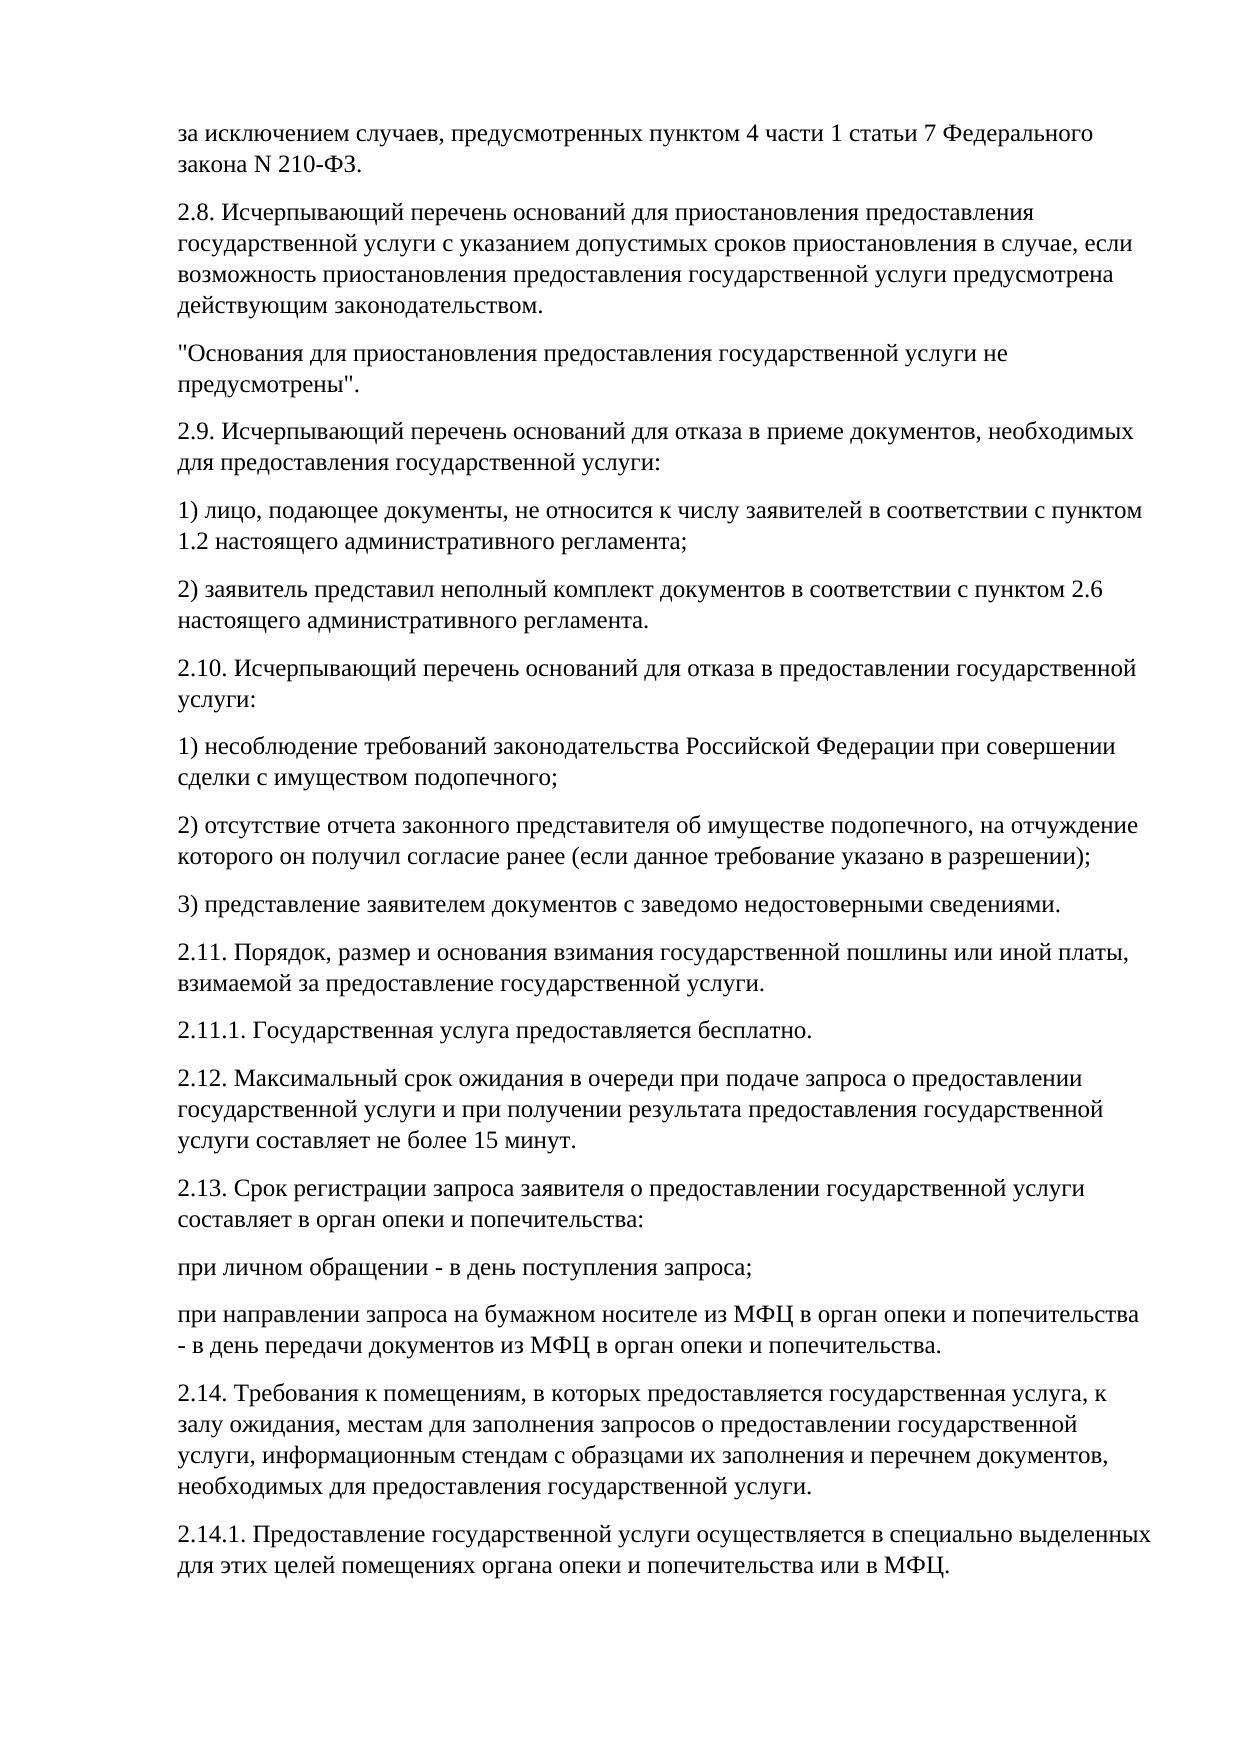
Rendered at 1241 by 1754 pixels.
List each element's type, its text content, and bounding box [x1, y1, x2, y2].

text 3) представление заявителем документов с заведомо недостоверными сведениями. [177, 889, 1152, 918]
text 1) лицо, подающее документы, не относится к числу заявителей в соответствии с пунктом 1.2 настоящего административного регламента; [177, 495, 1152, 555]
text 2) отсутствие отчета законного представителя об имуществе подопечного, на отчуждение которого он получил согласие ранее (если данное требование указано в разрешении); [177, 810, 1152, 870]
text 1) несоблюдение требований законодательства Российской Федерации при совершении сделки с имуществом подопечного; [177, 731, 1152, 791]
text 2.10. Исчерпывающий перечень оснований для отказа в предоставлении государственной услуги: [177, 653, 1152, 712]
text 2.13. Срок регистрации запроса заявителя о предоставлении государственной услуги составляет в орган опеки и попечительства: [177, 1173, 1152, 1233]
text 2.14. Требования к помещениям, в которых предоставляется государственная услуга, к залу ожидания, местам для заполнения запросов о предоставлении государственной услуги, информационным стендам с образцами их заполнения и перечнем документов, необходимых для предоставления государственной услуги. [177, 1378, 1152, 1500]
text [177, 118, 1152, 178]
text "Основания для приостановления предоставления государственной услуги не предусмотрены". [177, 338, 1152, 397]
text 2.11. Порядок, размер и основания взимания государственной пошлины или иной платы, взимаемой за предоставление государственной услуги. [177, 937, 1152, 996]
text при направлении запроса на бумажном носителе из МФЦ в орган опеки и попечительства - в день передачи документов из МФЦ в орган опеки и попечительства. [177, 1299, 1152, 1359]
text 2) заявитель представил неполный комплект документов в соответствии с пунктом 2.6 настоящего административного регламента. [177, 574, 1152, 634]
text 2.9. Исчерпывающий перечень оснований для отказа в приеме документов, необходимых для предоставления государственной услуги: [177, 416, 1152, 476]
text 2.12. Максимальный срок ожидания в очереди при подаче запроса о предоставлении государственной услуги и при получении результата предоставления государственной услуги составляет не более 15 минут. [177, 1063, 1152, 1154]
text 2.11.1. Государственная услуга предоставляется бесплатно. [177, 1015, 1152, 1044]
text 2.14.1. Предоставление государственной услуги осуществляется в специально выделенных для этих целей помещениях органа опеки и попечительства или в МФЦ. [177, 1519, 1152, 1579]
text 2.8. Исчерпывающий перечень оснований для приостановления предоставления государственной услуги с указанием допустимых сроков приостановления в случае, если возможность приостановления предоставления государственной услуги предусмотрена действующим законодательством. [177, 197, 1152, 319]
text при личном обращении - в день поступления запроса; [177, 1252, 1152, 1280]
